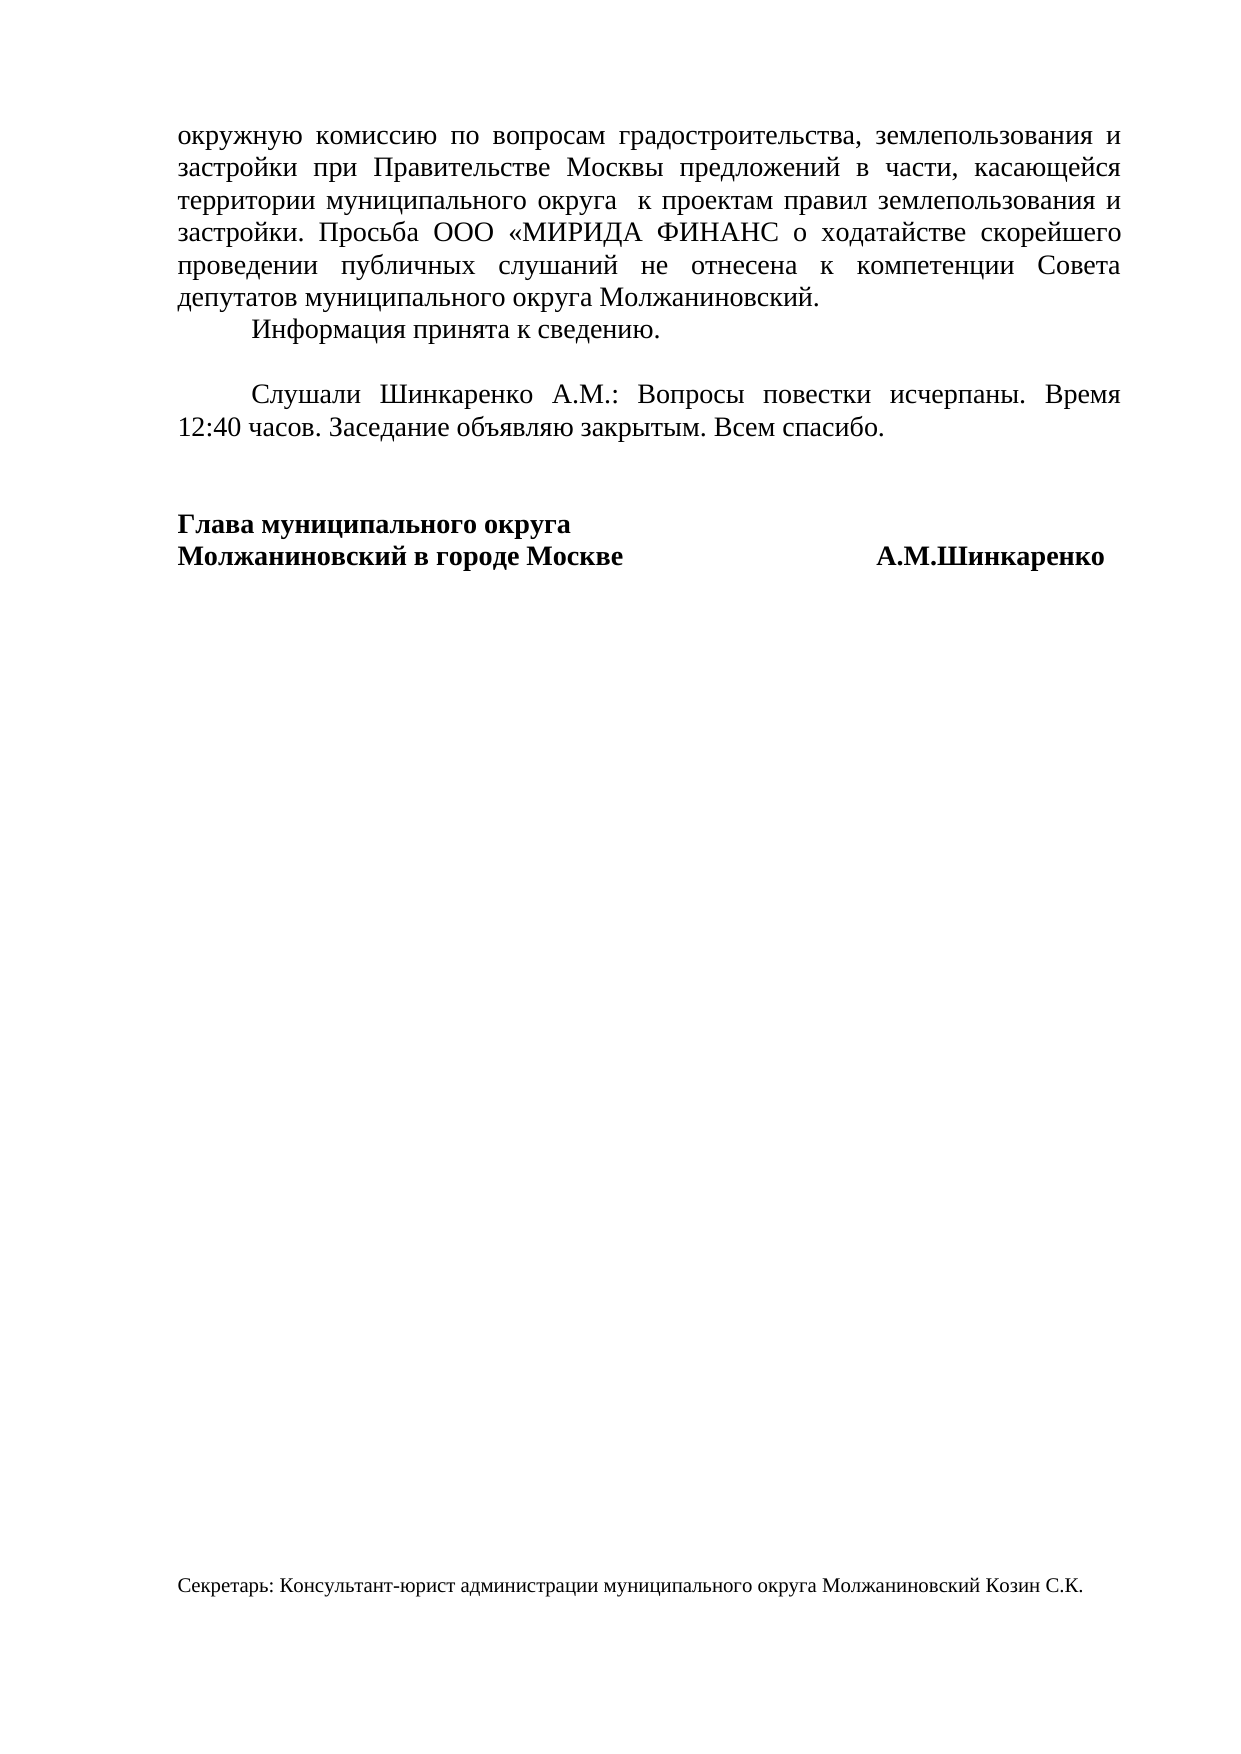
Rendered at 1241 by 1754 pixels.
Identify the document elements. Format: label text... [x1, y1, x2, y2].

text Слушали Шинкаренко А.М.: Вопросы повестки исчерпаны. Время 12:40 часов. Заседание объявляю закрытым. Всем спасибо. [177, 377, 1122, 442]
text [177, 118, 1122, 312]
text Информация принята к сведению. [177, 312, 1122, 345]
text Секретарь: Консультант-юрист администрации муниципального округа Молжаниновский Козин С.К. [177, 1573, 1122, 1597]
text Глава муниципального округа [177, 507, 1122, 539]
text Молжаниновский в городе Москве А.М.Шинкаренко [177, 539, 1122, 572]
